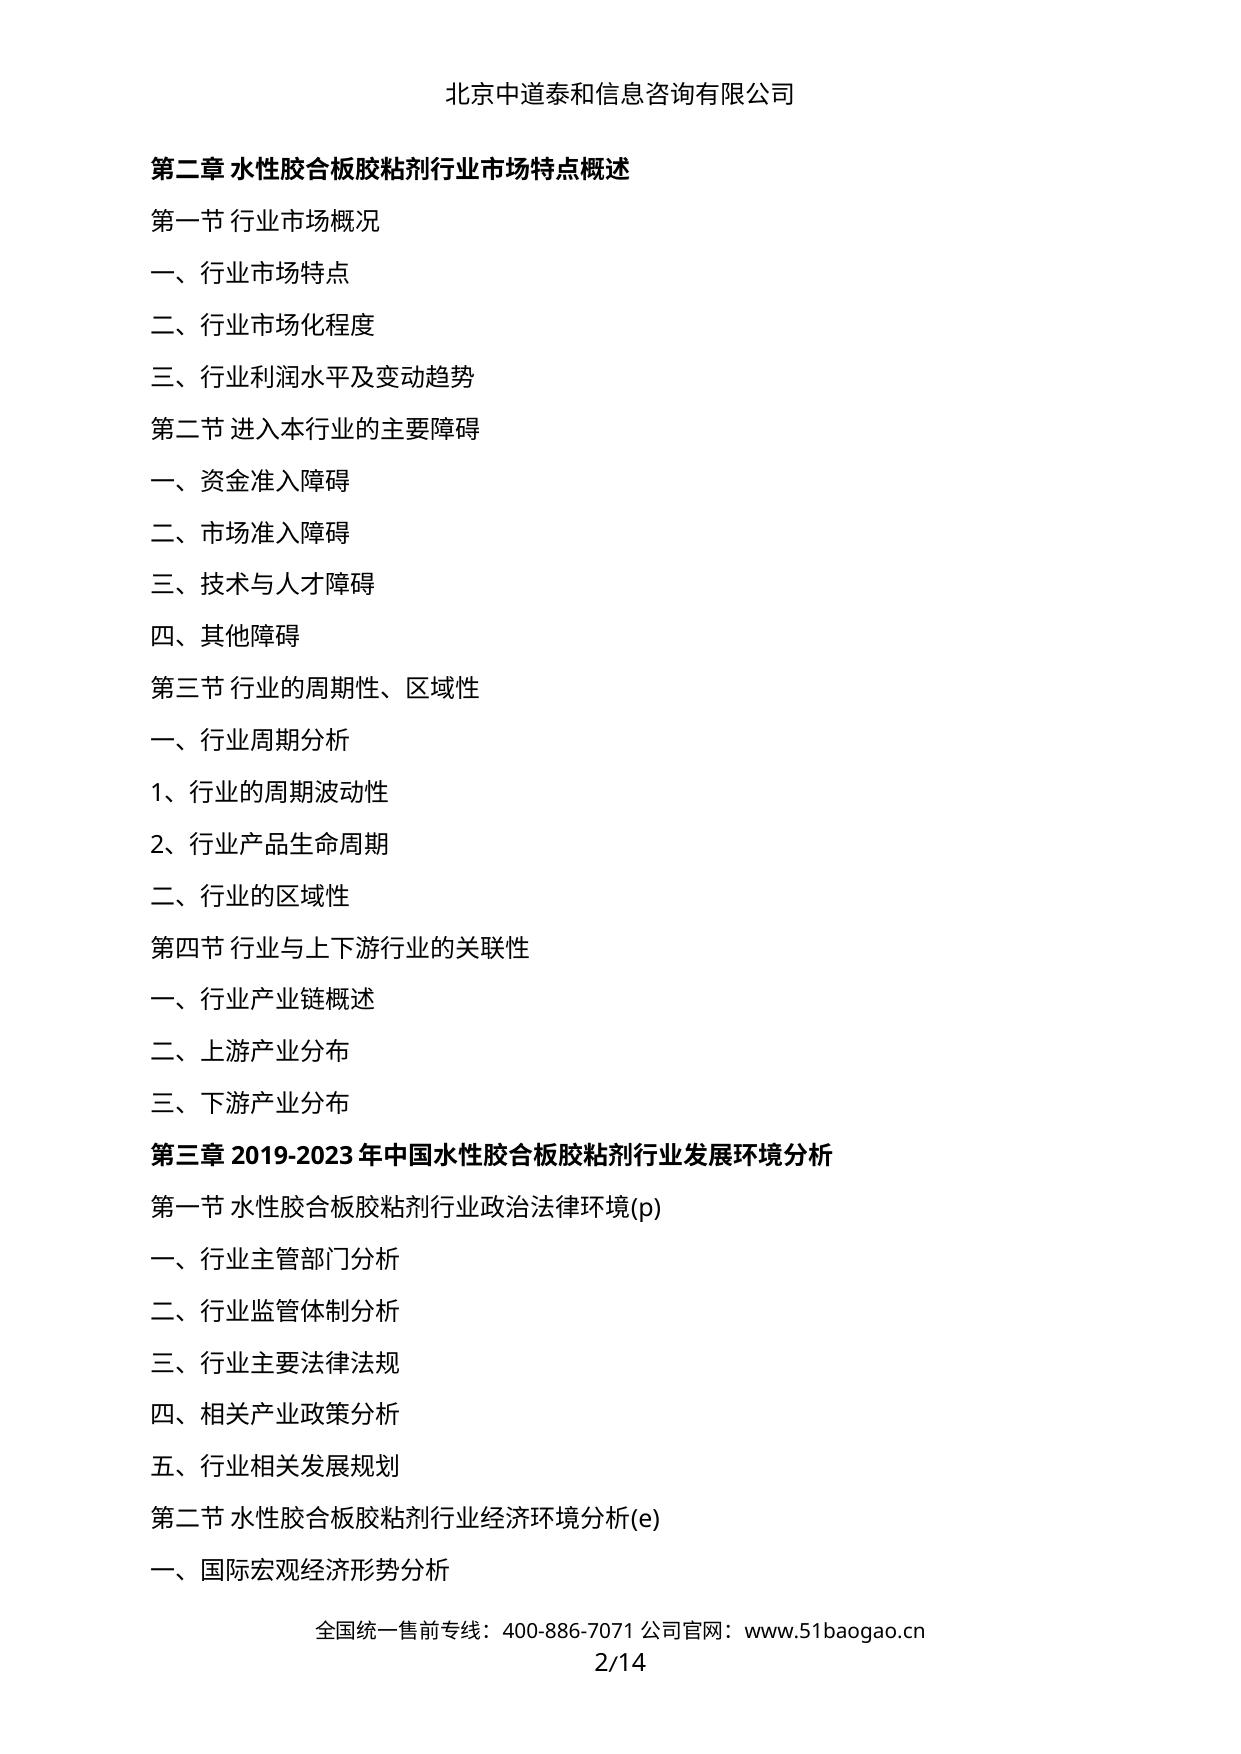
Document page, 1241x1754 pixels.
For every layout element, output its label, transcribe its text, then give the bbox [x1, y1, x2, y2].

text 一、国际宏观经济形势分析 [150, 1551, 1090, 1587]
text 第三章 2019-2023年中国水性胶合板胶粘剂行业发展环境分析 [150, 1136, 1090, 1172]
text 一、行业周期分析 [150, 721, 1090, 757]
text 二、行业监管体制分析 [150, 1291, 1090, 1327]
text 二、行业的区域性 [150, 876, 1090, 912]
text 1、行业的周期波动性 [150, 772, 1090, 809]
text 第三节 行业的周期性、区域性 [150, 669, 1090, 705]
text 三、技术与人才障碍 [150, 565, 1090, 601]
text 三、行业利润水平及变动趋势 [150, 357, 1090, 394]
text 一、行业产业链概述 [150, 980, 1090, 1016]
text 五、行业相关发展规划 [150, 1447, 1090, 1483]
text 第二章 水性胶合板胶粘剂行业市场特点概述 [150, 150, 1090, 186]
text 三、下游产业分布 [150, 1084, 1090, 1120]
text 二、市场准入障碍 [150, 513, 1090, 549]
text 四、相关产业政策分析 [150, 1395, 1090, 1431]
text 二、行业市场化程度 [150, 306, 1090, 342]
text 第一节 行业市场概况 [150, 202, 1090, 238]
text 一、行业主管部门分析 [150, 1239, 1090, 1276]
text 2、行业产品生命周期 [150, 824, 1090, 861]
text 第四节 行业与上下游行业的关联性 [150, 928, 1090, 964]
text 第二节 水性胶合板胶粘剂行业经济环境分析(e) [150, 1499, 1090, 1535]
text 第二节 进入本行业的主要障碍 [150, 409, 1090, 446]
text 四、其他障碍 [150, 617, 1090, 653]
text 二、上游产业分布 [150, 1032, 1090, 1068]
text 一、行业市场特点 [150, 254, 1090, 290]
text 一、资金准入障碍 [150, 461, 1090, 497]
text 第一节 水性胶合板胶粘剂行业政治法律环境(p) [150, 1187, 1090, 1224]
text 三、行业主要法律法规 [150, 1343, 1090, 1379]
